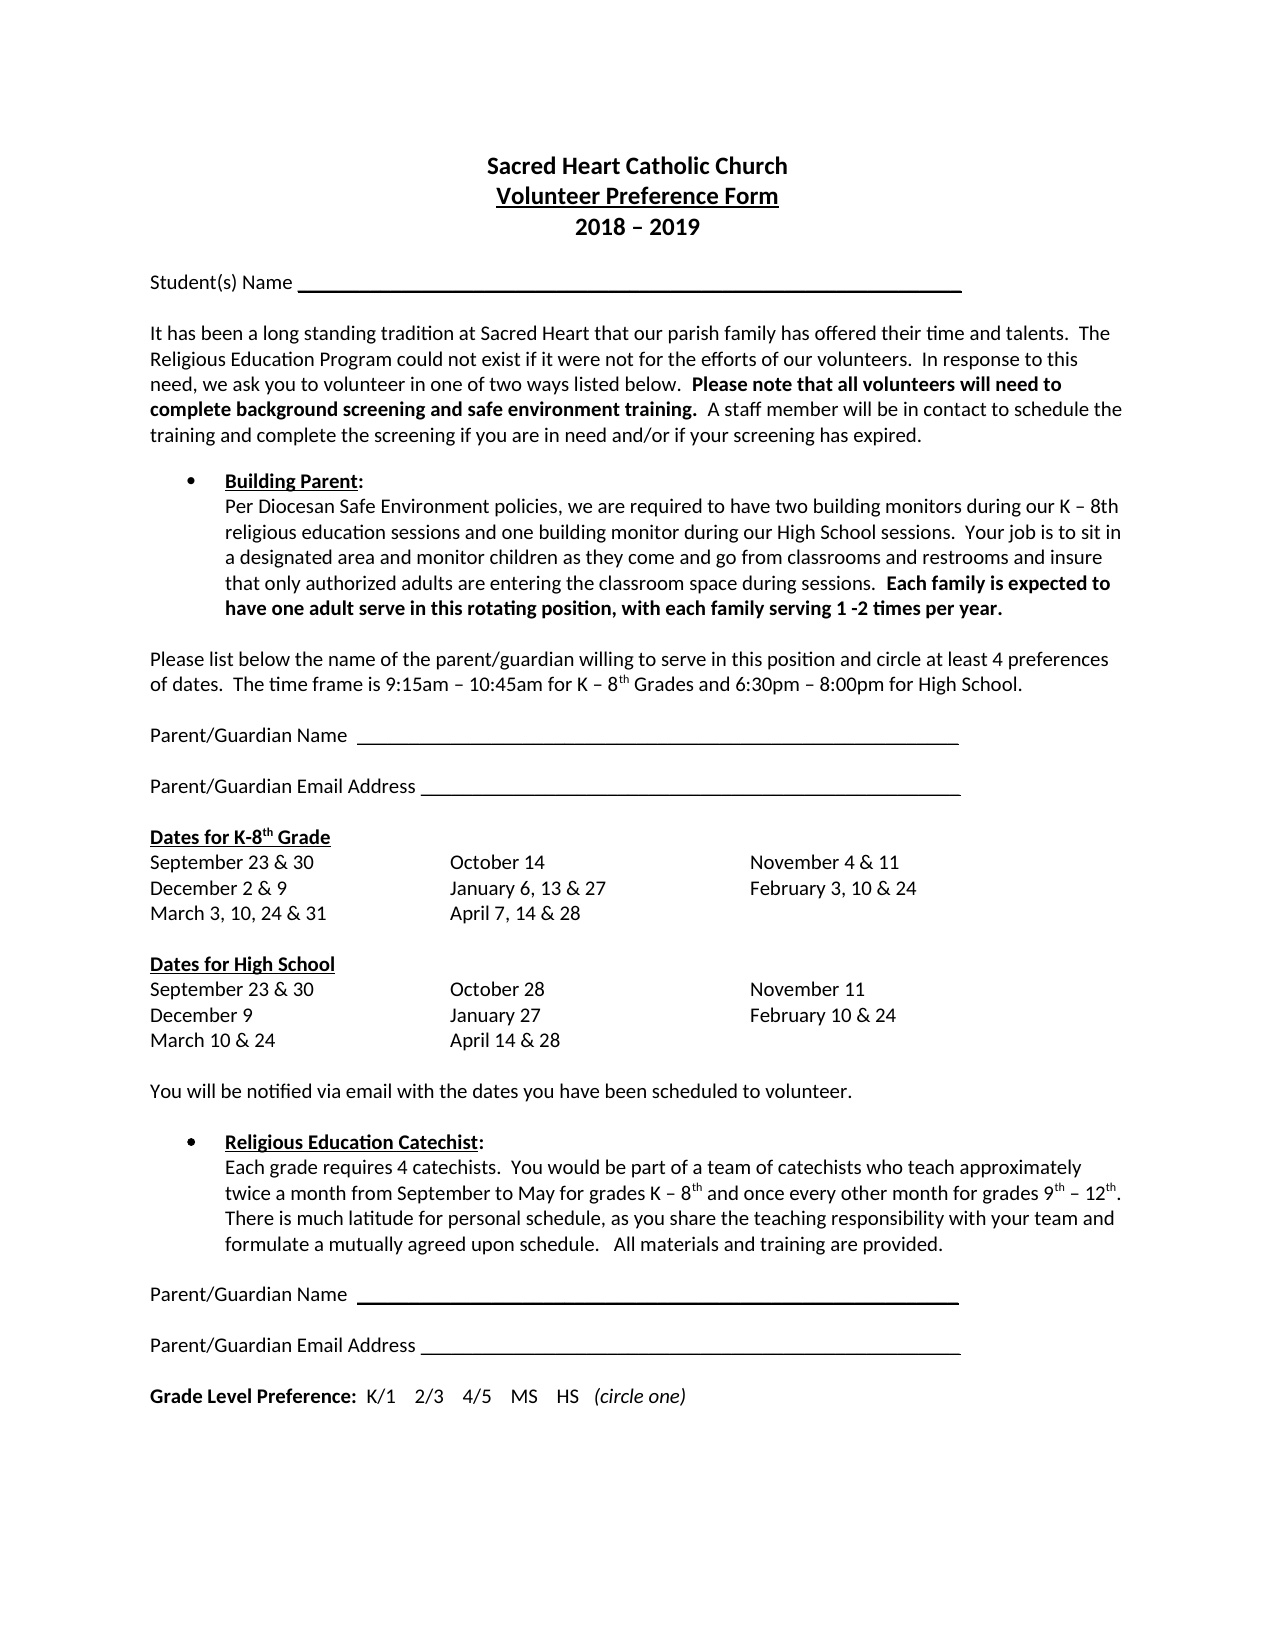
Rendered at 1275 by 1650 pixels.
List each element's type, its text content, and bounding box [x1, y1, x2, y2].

text Sacred Heart Catholic Church [150, 150, 1125, 181]
text September 23 & 30 October 14 November 4 & 11 [150, 849, 1125, 875]
text Volunteer Preference Form [150, 181, 1125, 211]
text Dates for High School [150, 951, 1125, 977]
text It has been a long standing tradition at Sacred Heart that our parish family has offered their time and talents. The Religious Education Program could not exist if it were not for the efforts of our volunteers. In response to this need, we ask you to volunteer in one of two ways listed below. Please note that all volunteers will need to complete background screening and safe environment training. A staff member will be in contact to schedule the training and complete the screening if you are in need and/or if your screening has expired. [150, 320, 1125, 447]
list Religious Education Catechist: [187, 1129, 1125, 1154]
text March 3, 10, 24 & 31 April 7, 14 & 28 [150, 900, 1125, 926]
text Parent/Guardian Name __________________________________________________________ [150, 1282, 1125, 1307]
text Parent/Guardian Email Address ____________________________________________________ [150, 1332, 1125, 1358]
text Dates for K-8th Grade [150, 824, 1125, 849]
text Student(s) Name ________________________________________________________________ [150, 269, 1125, 295]
text You will be notified via email with the dates you have been scheduled to volunteer. [150, 1078, 1125, 1104]
text Please list below the name of the parent/guardian willing to serve in this position and circle at least 4 preferences of dates. The time frame is 9:15am – 10:45am for K – 8th Grades and 6:30pm – 8:00pm for High School. [150, 646, 1125, 697]
text December 2 & 9 January 6, 13 & 27 February 3, 10 & 24 [150, 875, 1125, 900]
list Building Parent: [187, 468, 1125, 494]
text March 10 & 24 April 14 & 28 [150, 1027, 1125, 1053]
text Parent/Guardian Email Address ____________________________________________________ [150, 773, 1125, 799]
text December 9 January 27 February 10 & 24 [150, 1002, 1125, 1027]
text Parent/Guardian Name __________________________________________________________ [150, 722, 1125, 748]
text Each grade requires 4 catechists. You would be part of a team of catechists who teach approximately twice a month from September to May for grades K – 8th and once every other month for grades 9th – 12th. There is much latitude for personal schedule, as you share the teaching responsibility with your team and formulate a mutually agreed upon schedule. All materials and training are provided. [225, 1154, 1125, 1256]
text 2018 – 2019 [150, 211, 1125, 242]
text Grade Level Preference: K/1 2/3 4/5 MS HS (circle one) [150, 1383, 1125, 1409]
text Per Diocesan Safe Environment policies, we are required to have two building monitors during our K – 8th religious education sessions and one building monitor during our High School sessions. Your job is to sit in a designated area and monitor children as they come and go from classrooms and restrooms and insure that only authorized adults are entering the classroom space during sessions. Each family is expected to have one adult serve in this rotating position, with each family serving 1 -2 times per year. [225, 494, 1125, 621]
text September 23 & 30 October 28 November 11 [150, 977, 1125, 1002]
